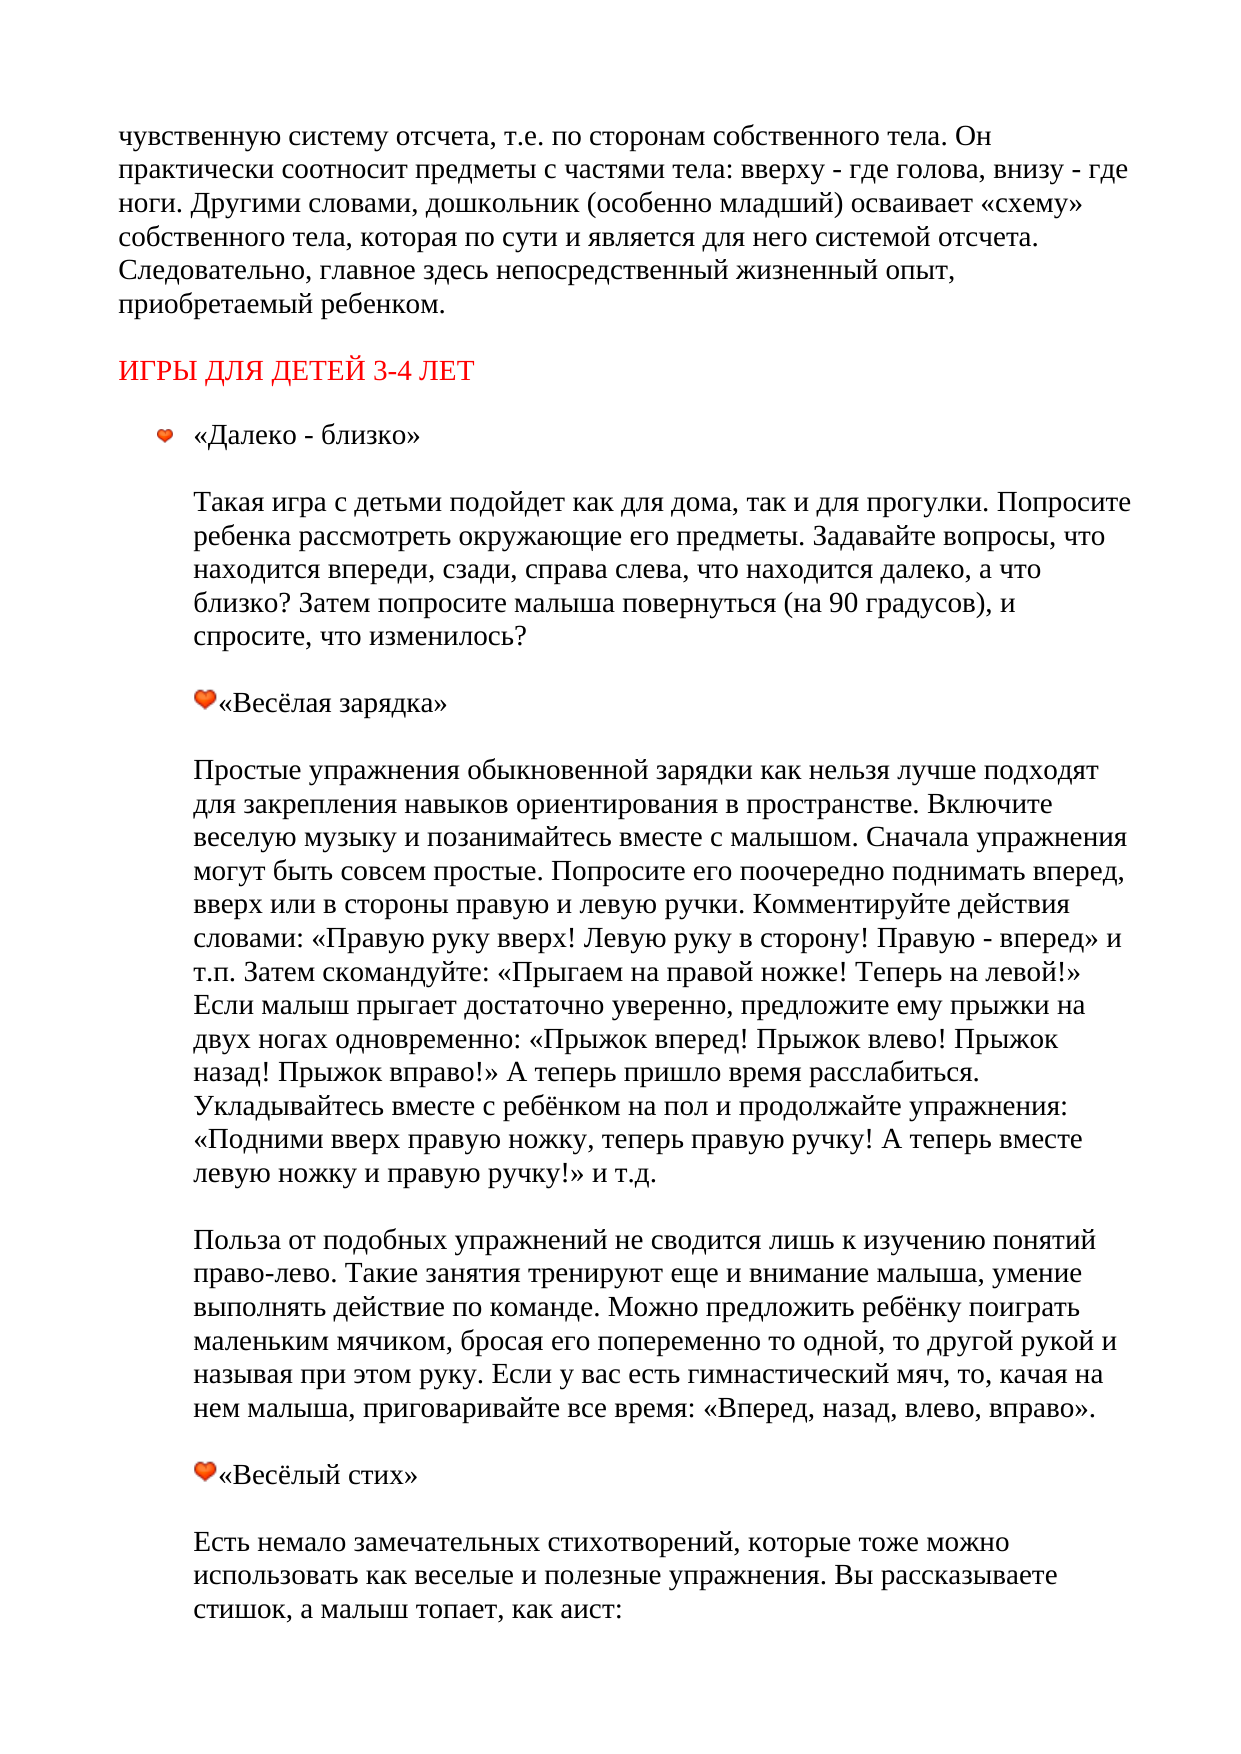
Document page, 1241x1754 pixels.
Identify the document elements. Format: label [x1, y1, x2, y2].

text [118, 118, 1137, 417]
list [156, 417, 1137, 1624]
picture [193, 688, 218, 713]
picture [156, 427, 174, 445]
picture [193, 1459, 218, 1485]
